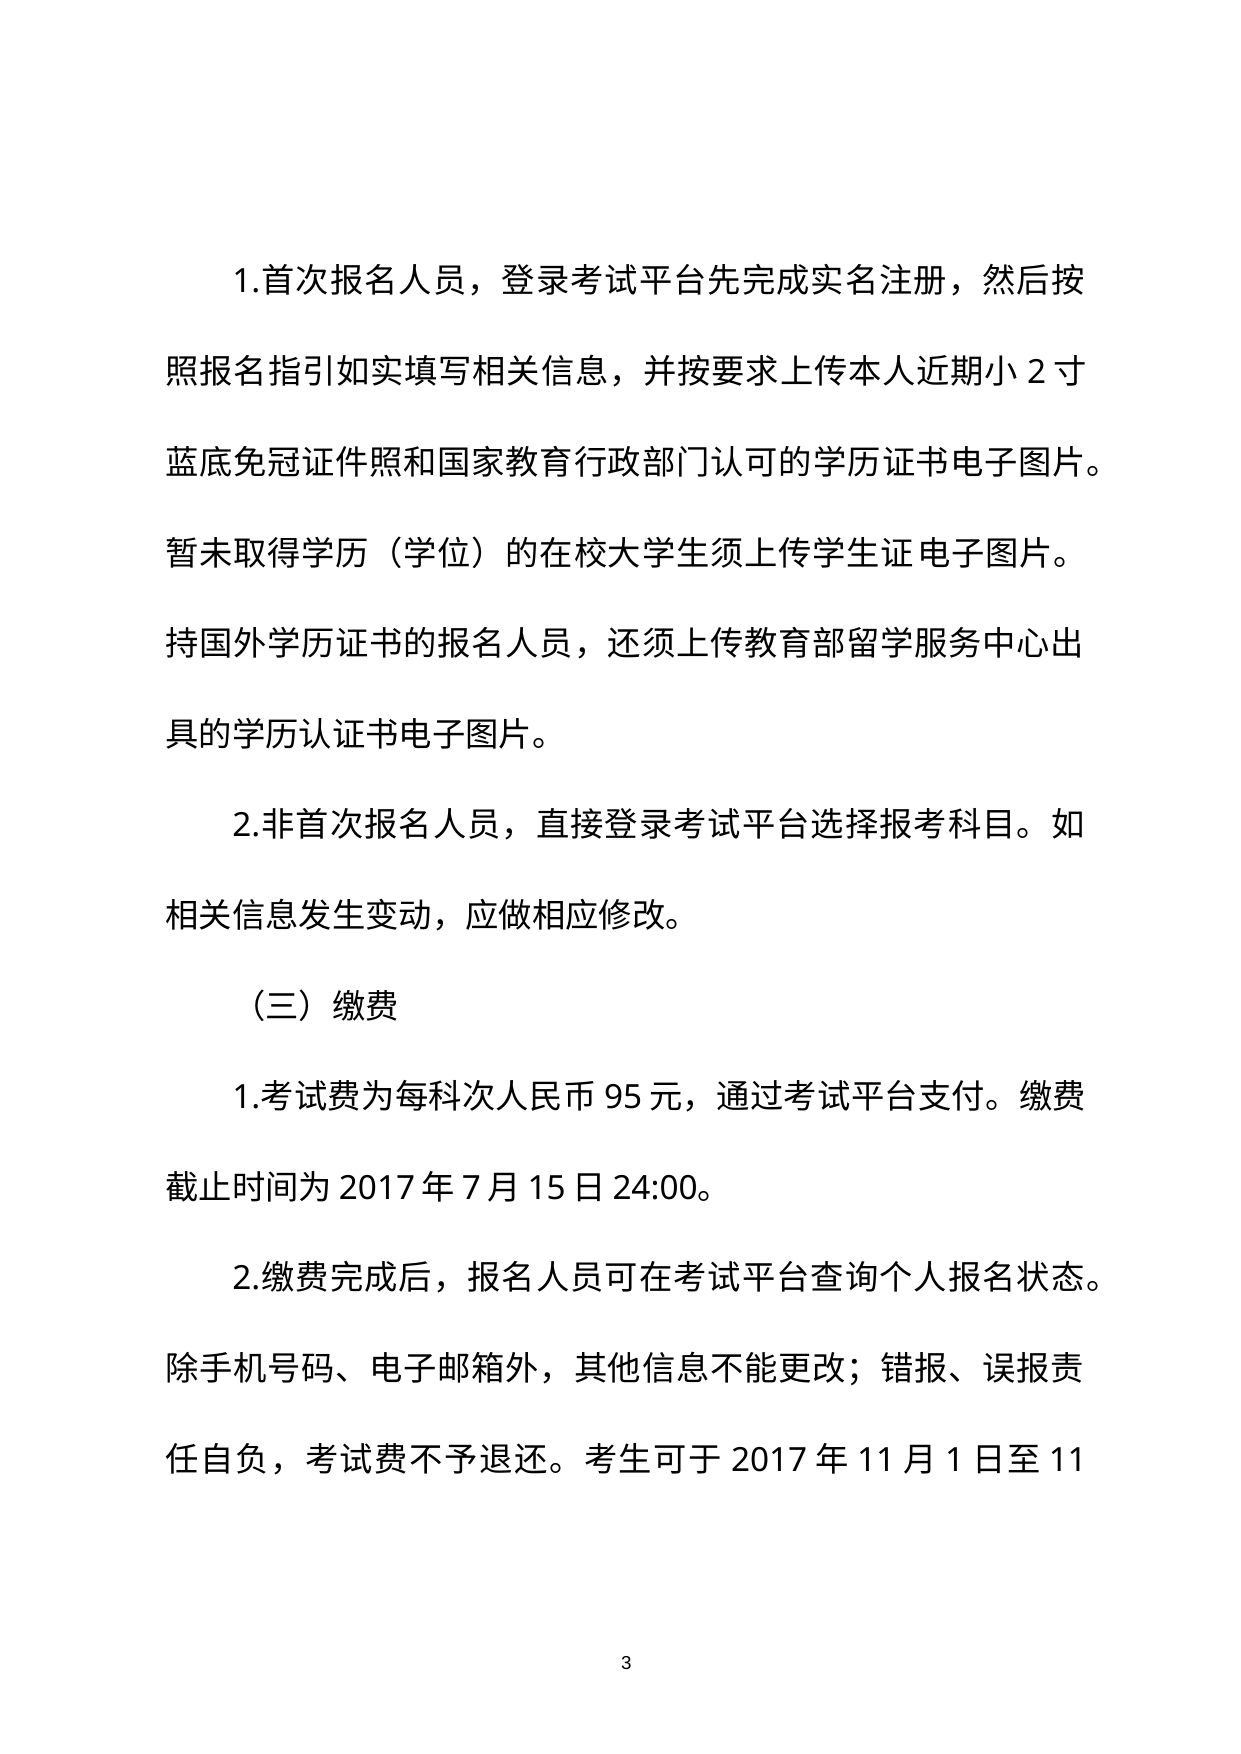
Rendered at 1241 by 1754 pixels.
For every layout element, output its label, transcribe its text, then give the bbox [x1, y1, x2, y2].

text 1.考试费为每科次人民币95元，通过考试平台支付。缴费截止时间为2017年7月15日24:00。 [165, 1049, 1087, 1230]
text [165, 1230, 1087, 1502]
text 2.非首次报名人员，直接登录考试平台选择报考科目。如相关信息发生变动，应做相应修改。 [165, 777, 1087, 958]
text 1.首次报名人员，登录考试平台先完成实名注册，然后按照报名指引如实填写相关信息，并按要求上传本人近期小2寸蓝底免冠证件照和国家教育行政部门认可的学历证书电子图片。暂未取得学历（学位）的在校大学生须上传学生证电子图片。持国外学历证书的报名人员，还须上传教育部留学服务中心出具的学历认证书电子图片。 [165, 233, 1087, 777]
text （三）缴费 [165, 958, 1087, 1049]
